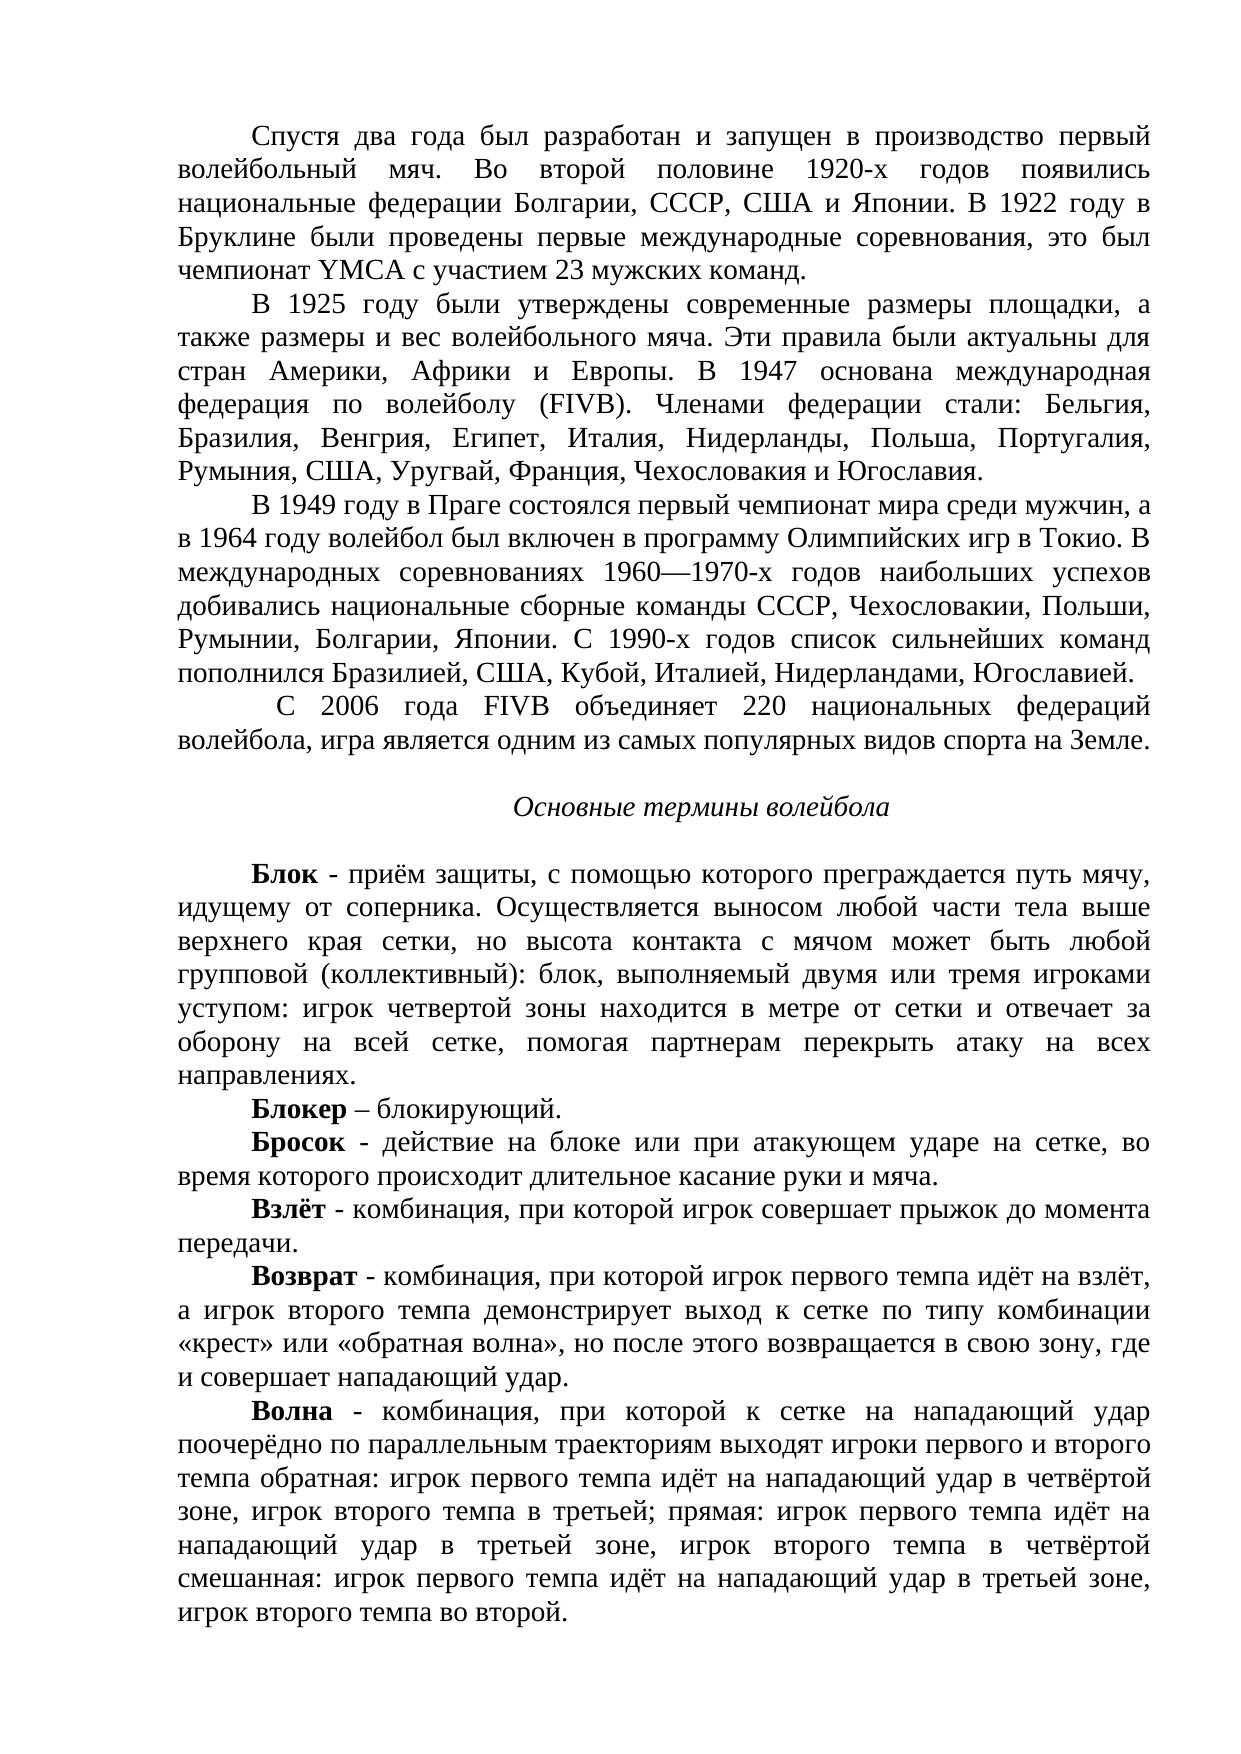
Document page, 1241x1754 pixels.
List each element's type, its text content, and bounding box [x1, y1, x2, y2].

text Блок - приём защиты, с помощью которого преграждается путь мячу, идущему от соперника. Осуществляется выносом любой части тела выше верхнего края сетки, но высота контакта с мячом может быть любой групповой (коллективный): блок, выполняемый двумя или тремя игроками уступом: игрок четвертой зоны находится в метре от сетки и отвечает за оборону на всей сетке, помогая партнерам перекрыть атаку на всех направлениях. [177, 856, 1152, 1091]
text Основные термины волейбола [177, 789, 1152, 822]
text Блокер – блокирующий. [177, 1091, 1152, 1124]
text Волна - комбинация, при которой к сетке на нападающий удар поочерёдно по параллельным траекториям выходят игроки первого и второго темпа обратная: игрок первого темпа идёт на нападающий удар в четвёртой зоне, игрок второго темпа в третьей; прямая: игрок первого темпа идёт на нападающий удар в третьей зоне, игрок второго темпа в четвёртой смешанная: игрок первого темпа идёт на нападающий удар в третьей зоне, игрок второго темпа во второй. [177, 1393, 1152, 1627]
text С 2006 года FIVB объединяет 220 национальных федераций волейбола, игра является одним из самых популярных видов спорта на Земле. [177, 688, 1152, 755]
text Спустя два года был разработан и запущен в производство первый волейбольный мяч. Во второй половине 1920-х годов появились национальные федерации Болгарии, СССР, США и Японии. В 1922 году в Бруклине были проведены первые международные соревнования, это был чемпионат YMCA с участием 23 мужских команд. [177, 118, 1152, 286]
text Взлёт - комбинация, при которой игрок совершает прыжок до момента передачи. [177, 1191, 1152, 1258]
text В 1949 году в Праге состоялся первый чемпионат мира среди мужчин, а в 1964 году волейбол был включен в программу Олимпийских игр в Токио. В международных соревнованиях 1960—1970-х годов наибольших успехов добивались национальные сборные команды СССР, Чехословакии, Польши, Румынии, Болгарии, Японии. С 1990-х годов список сильнейших команд пополнился Бразилией, США, Кубой, Италией, Нидерландами, Югославией. [177, 487, 1152, 688]
text Бросок - действие на блоке или при атакующем ударе на сетке, во время которого происходит длительное касание руки и мяча. [177, 1124, 1152, 1191]
text Возврат - комбинация, при которой игрок первого темпа идёт на взлёт, а игрок второго темпа демонстрирует выход к сетке по типу комбинации «крест» или «обратная волна», но после этого возвращается в свою зону, где и совершает нападающий удар. [177, 1258, 1152, 1393]
text В 1925 году были утверждены современные размеры площадки, а также размеры и вес волейбольного мяча. Эти правила были актуальны для стран Америки, Африки и Европы. В 1947 основана международная федерация по волейболу (FIVB). Членами федерации стали: Бельгия, Бразилия, Венгрия, Египет, Италия, Нидерланды, Польша, Португалия, Румыния, США, Уругвай, Франция, Чехословакия и Югославия. [177, 286, 1152, 487]
